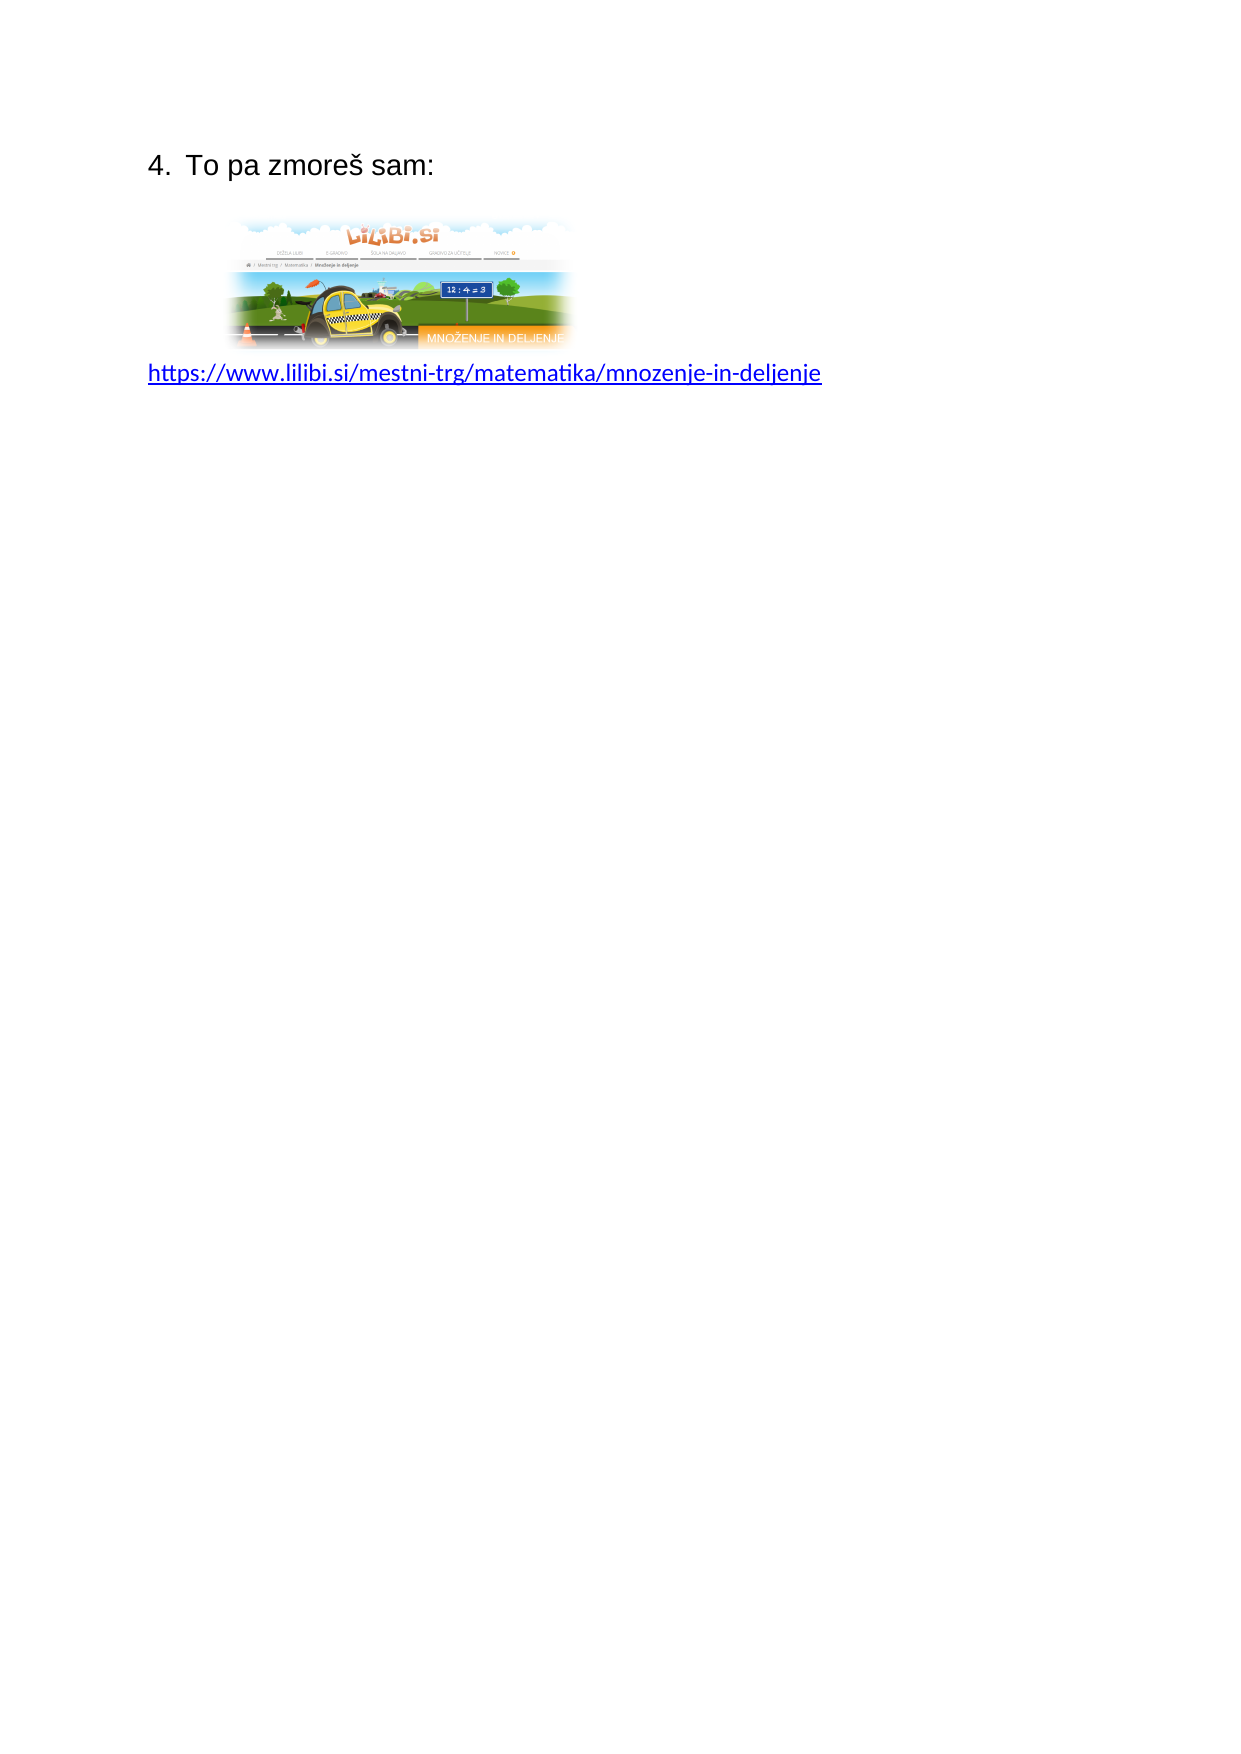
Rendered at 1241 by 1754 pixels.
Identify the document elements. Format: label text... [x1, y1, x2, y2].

list To pa zmoreš sam: [148, 148, 1093, 181]
picture [252, 244, 549, 327]
text https://www.lilibi.si/mestni-trg/matematika/mnozenje-in-deljenje [148, 357, 1093, 387]
